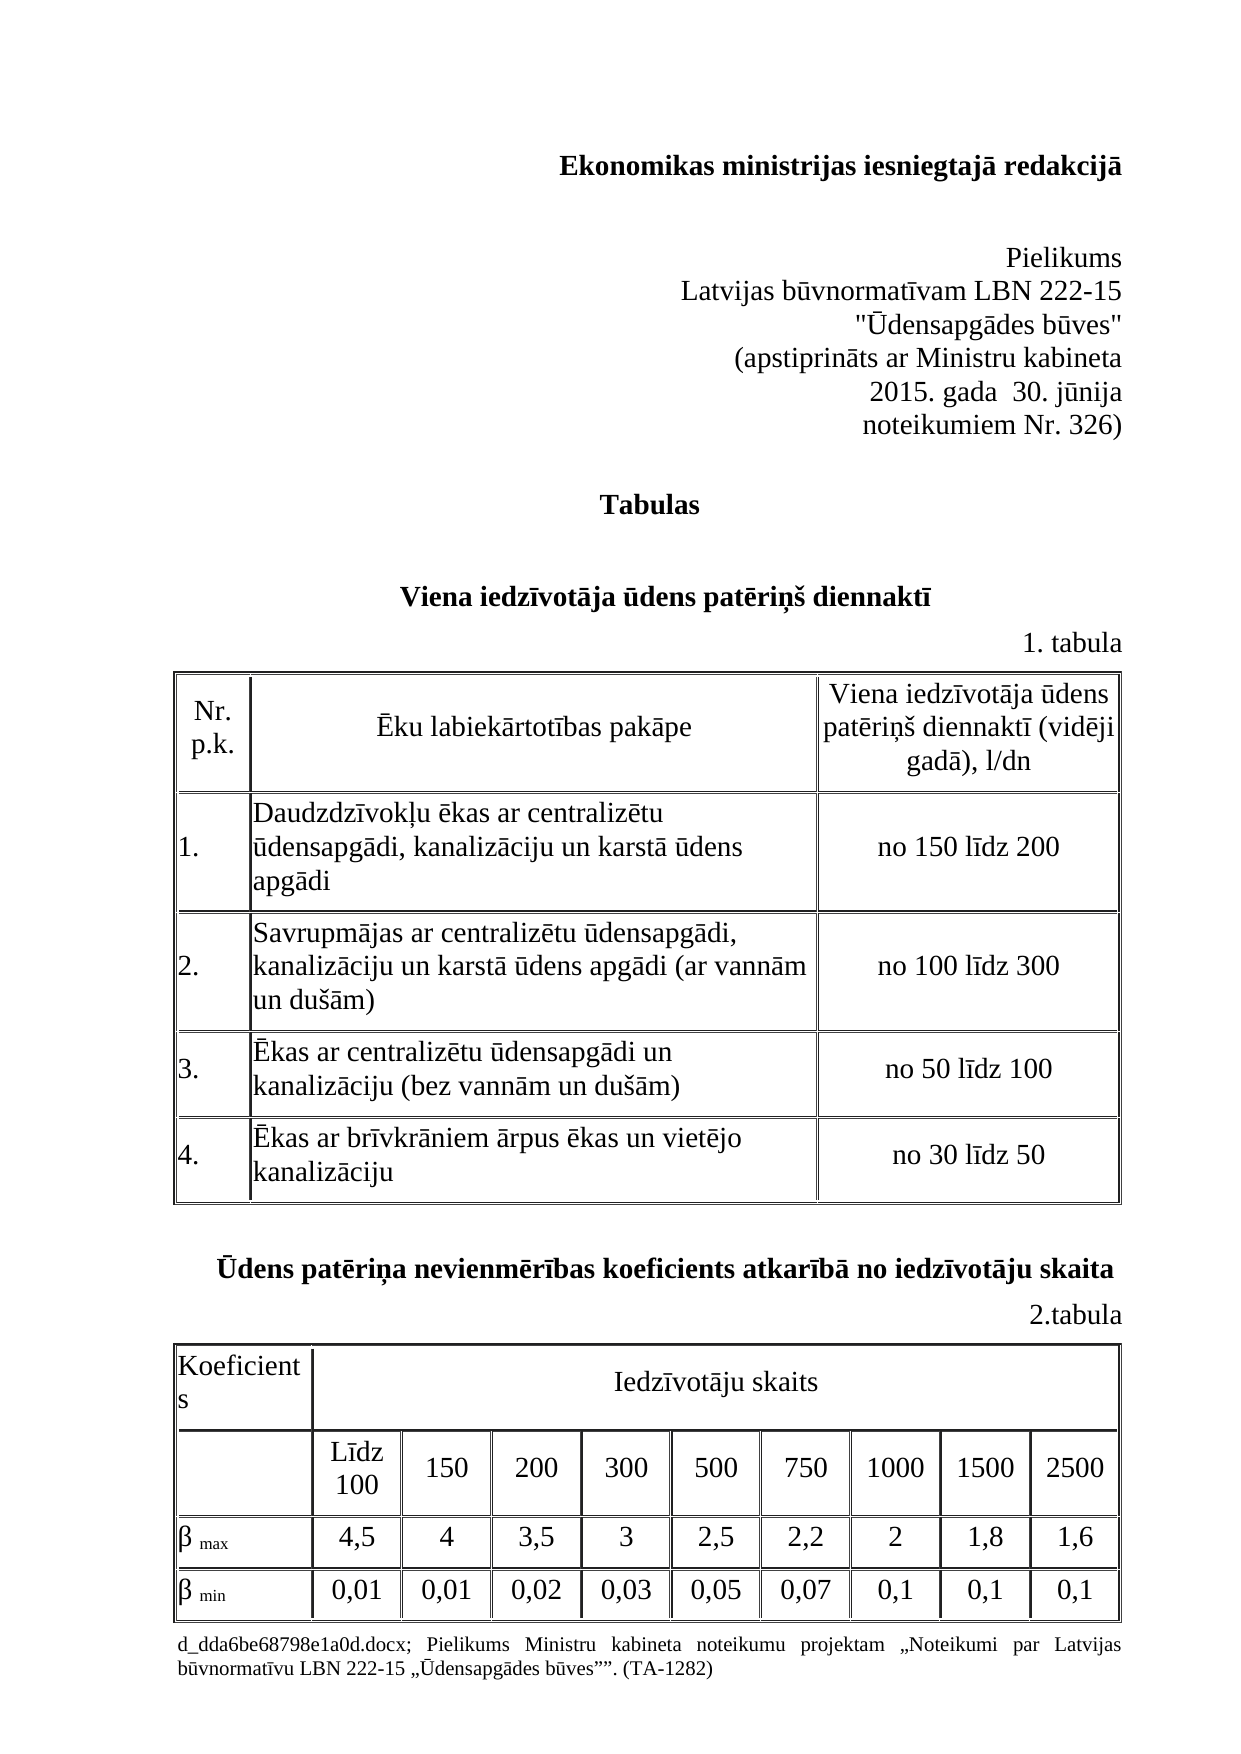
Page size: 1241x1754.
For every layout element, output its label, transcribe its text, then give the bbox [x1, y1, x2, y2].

table_cell no 150 līdz 200 [818, 791, 1120, 910]
table_cell 2500 [1032, 1429, 1118, 1515]
table_cell 3 [583, 1518, 669, 1567]
table_cell Ēkas ar brīvkrāniem ārpus ēkas un vietējo kanalizāciju [250, 1119, 817, 1202]
text Latvijas būvnormatīvam LBN 222-15 [177, 273, 1122, 307]
table_cell 1000 [852, 1432, 939, 1515]
table_cell 0,07 [761, 1571, 851, 1619]
table_cell 0,03 [581, 1567, 671, 1619]
table_cell 750 [762, 1432, 849, 1515]
table_cell 0,1 [1030, 1567, 1119, 1619]
text Tabulas [177, 487, 1122, 521]
table_cell 2. [177, 910, 249, 1030]
table_cell 1,6 [1030, 1515, 1120, 1567]
table_header Nr. p.k. [177, 675, 250, 791]
table_cell 1,8 [942, 1518, 1029, 1567]
table_header Iedzīvotāju skaits [312, 1346, 1118, 1429]
text Ūdens patēriņa nevienmērības koeficients atkarībā no iedzīvotāju skaita [177, 1251, 1122, 1284]
table_cell no 50 līdz 100 [818, 1030, 1120, 1116]
table_cell Līdz 100 [314, 1432, 400, 1515]
table_cell 150 [403, 1432, 490, 1515]
text 2015. gada 30. jūnija [177, 374, 1122, 407]
table_cell 0,01 [402, 1571, 491, 1619]
table_cell [177, 1429, 311, 1515]
table_cell 4. [175, 1116, 250, 1202]
text 1. tabula [177, 625, 1122, 659]
table_cell Savrupmājas ar centralizētu ūdensapgādi, kanalizāciju un karstā ūdens apgādi (ar vannām un dušām) [252, 914, 816, 1030]
table_cell 0,01 [312, 1571, 402, 1619]
table_cell 300 [583, 1432, 669, 1515]
table_cell 4 [403, 1518, 490, 1567]
table_cell 0,05 [671, 1571, 761, 1619]
table_cell 0,1 [940, 1571, 1030, 1619]
table_cell 2 [852, 1518, 939, 1567]
table_cell 2,2 [762, 1518, 849, 1567]
table_header Viena iedzīvotāja ūdens patēriņš diennaktī (vidēji gadā), l/dn [818, 675, 1118, 791]
table_cell no 30 līdz 50 [818, 1116, 1120, 1202]
table_cell β min [177, 1567, 312, 1619]
text Ekonomikas ministrijas iesniegtajā redakcijā [177, 148, 1122, 181]
table_cell no 100 līdz 300 [819, 910, 1119, 1030]
text Viena iedzīvotāja ūdens patēriņš diennaktī [177, 579, 1122, 613]
table_header Ēku labiekārtotības pakāpe [250, 675, 817, 791]
table_cell Daudzdzīvokļu ēkas ar centralizētu ūdensapgādi, kanalizāciju un karstā ūdens apgādi [252, 794, 816, 910]
text noteikumiem Nr. 326) [177, 407, 1122, 441]
text "Ūdensapgādes būves" [177, 307, 1122, 340]
text Pielikums [177, 240, 1122, 273]
table_cell 500 [673, 1432, 759, 1515]
table_cell 3,5 [493, 1518, 580, 1567]
table_cell 2,5 [673, 1518, 759, 1567]
table_header Koeficients [177, 1345, 312, 1429]
text (apstiprināts ar Ministru kabineta [177, 340, 1122, 374]
table_cell 0,1 [851, 1571, 940, 1619]
table_cell 4,5 [314, 1518, 400, 1567]
table_cell 1. [175, 791, 250, 910]
text 2.tabula [177, 1297, 1122, 1330]
table_cell 1500 [942, 1432, 1029, 1515]
table_cell Ēkas ar centralizētu ūdensapgādi un kanalizāciju (bez vannām un dušām) [252, 1033, 816, 1116]
table_cell 0,02 [491, 1571, 581, 1619]
table_cell 200 [493, 1432, 580, 1515]
table_cell 3. [175, 1030, 250, 1116]
table_cell β max [175, 1515, 312, 1567]
